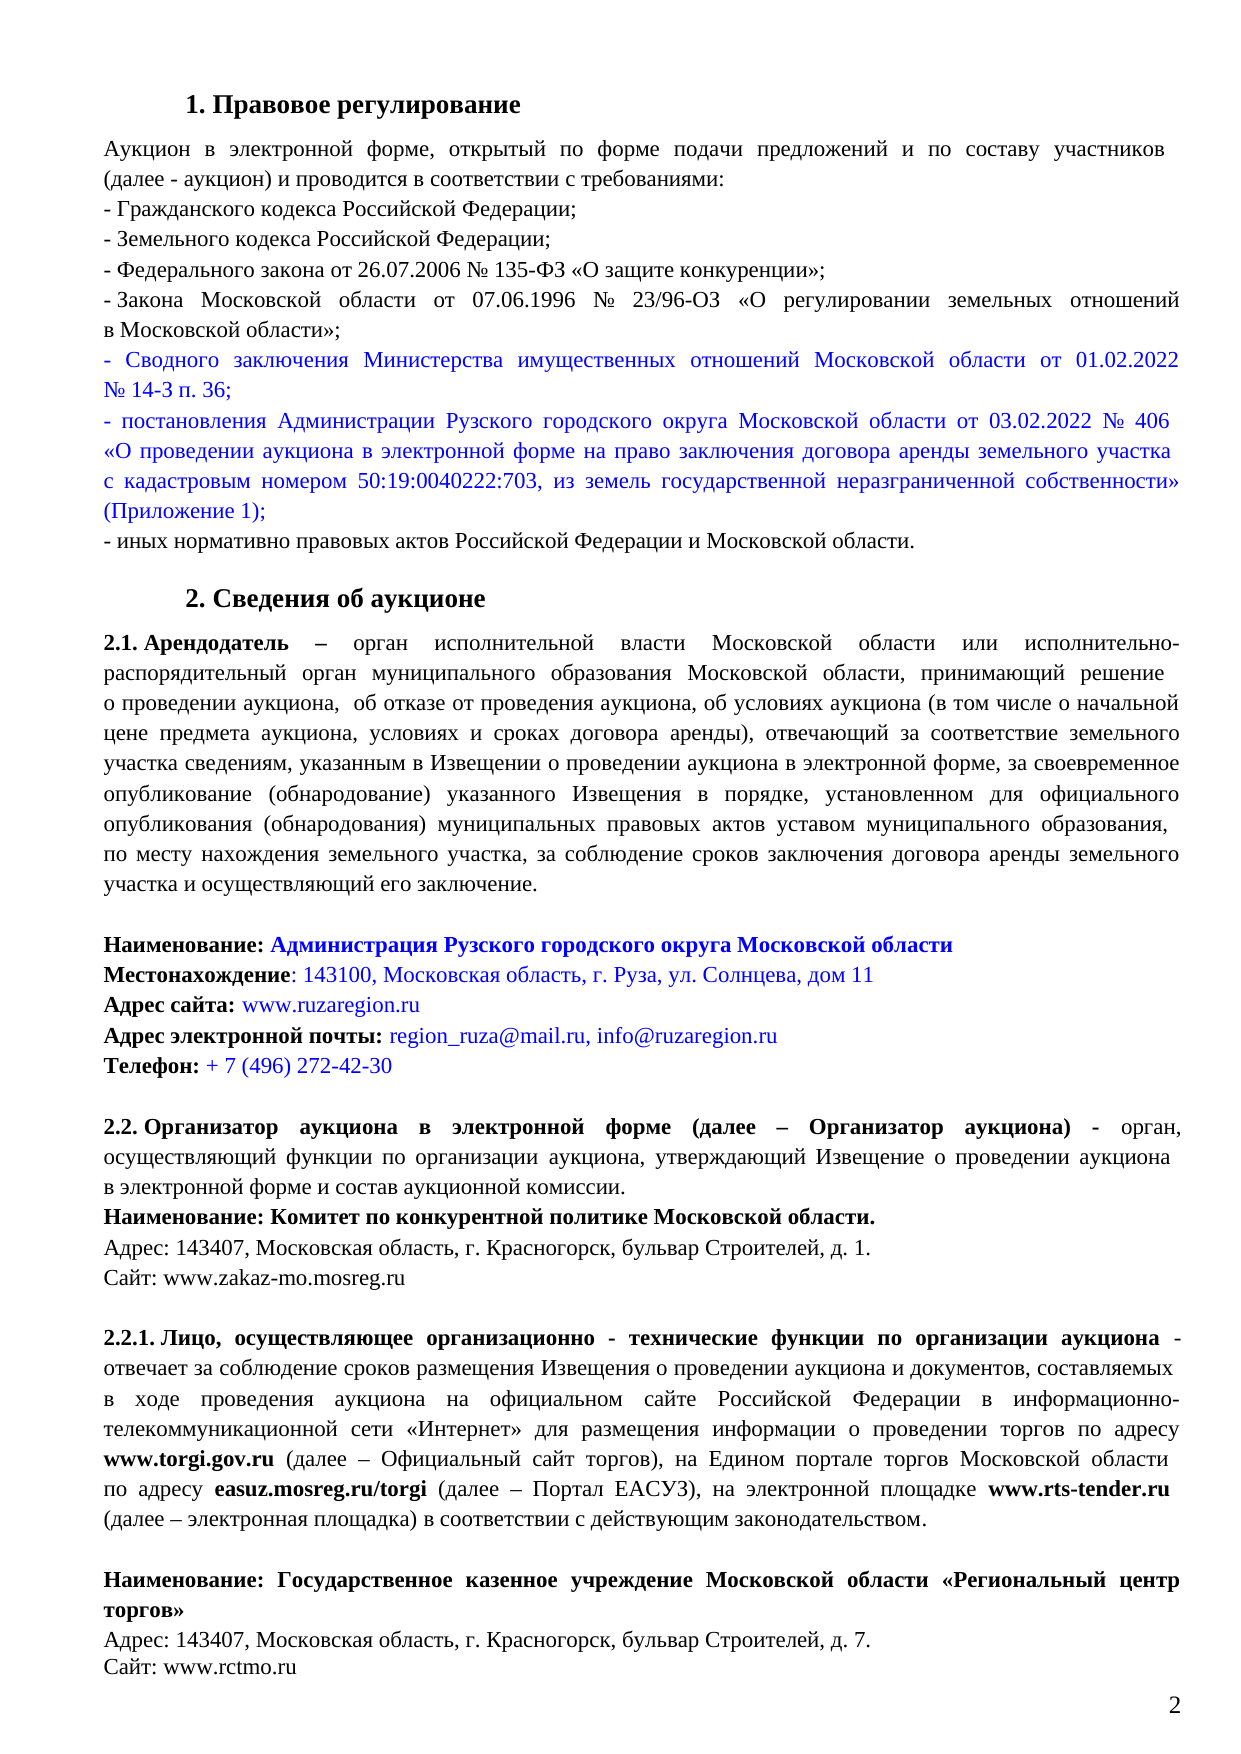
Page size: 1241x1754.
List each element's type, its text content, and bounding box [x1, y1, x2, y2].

text Наименование: Государственное казенное учреждение Московской области «Региональный центр торгов» [103, 1566, 1181, 1622]
text Наименование: Комитет по конкурентной политике Московской области. [103, 1203, 1181, 1230]
text Аукцион в электронной форме, открытый по форме подачи предложений и по составу участников (далее - аукцион) и проводится в соответствии с требованиями: [103, 135, 1181, 191]
text Местонахождение: 143100, Московская область, г. Руза, ул. Солнцева, дом 11 [103, 961, 1181, 987]
text Сайт: www.zakaz-mo.mosreg.ru [103, 1264, 1181, 1290]
text - постановления Администрации Рузского городского округа Московской области от 03.02.2022 № 406 «О проведении аукциона в электронной форме на право заключения договора аренды земельного участка с кадастровым номером 50:19:0040222:703, из земель государственной неразграниченной собственности» (Приложение 1); [103, 407, 1181, 524]
text 2.1. Арендодатель – орган исполнительной власти Московской области или исполнительно-распорядительный орган муниципального образования Московской области, принимающий решение о проведении аукциона, об отказе от проведения аукциона, об условиях аукциона (в том числе о начальной цене предмета аукциона, условиях и сроках договора аренды), отвечающий за соответствие земельного участка сведениям, указанным в Извещении о проведении аукциона в электронной форме, за своевременное опубликование (обнародование) указанного Извещения в порядке, установленном для официального опубликования (обнародования) муниципальных правовых актов уставом муниципального образования, по месту нахождения земельного участка, за соблюдение сроков заключения договора аренды земельного участка и осуществляющий его заключение. [103, 629, 1181, 897]
text Адрес: 143407, Московская область, г. Красногорск, бульвар Строителей, д. 1. [103, 1234, 1181, 1260]
text - иных нормативно правовых актов Российской Федерации и Московской области. [103, 527, 1181, 554]
subtitle 2. Сведения об аукционе [185, 582, 1181, 614]
text Адрес: 143407, Московская область, г. Красногорск, бульвар Строителей, д. 7. [103, 1626, 1181, 1653]
text - Федерального закона от 26.07.2006 № 135-ФЗ «О защите конкуренции»; [103, 256, 1181, 282]
text - Гражданского кодекса Российской Федерации; [103, 195, 1181, 222]
text Наименование: Администрация Рузского городского округа Московской области [103, 931, 1181, 957]
text - Закона Московской области от 07.06.1996 № 23/96-ОЗ «О регулировании земельных отношений в Московской области»; [103, 286, 1181, 342]
subtitle 1. Правовое регулирование [185, 89, 1181, 120]
text Адрес электронной почты: region_ruza@mail.ru, info@ruzaregion.ru [103, 1022, 1181, 1048]
text Сайт: www.rctmo.ru [103, 1653, 1181, 1679]
text - Сводного заключения Министерства имущественных отношений Московской области от 01.02.2022 № 14-З п. 36; [103, 346, 1181, 403]
text - Земельного кодекса Российской Федерации; [103, 225, 1181, 252]
text Адрес сайта: www.ruzaregion.ru [103, 991, 1181, 1017]
text 2.2. Организатор аукциона в электронной форме (далее – Организатор аукциона) - орган, осуществляющий функции по организации аукциона, утверждающий Извещение о проведении аукциона в электронной форме и состав аукционной комиссии. [103, 1113, 1181, 1199]
text Телефон: + 7 (496) 272-42-30 [103, 1052, 1181, 1079]
text 2.2.1. Лицо, осуществляющее организационно - технические функции по организации аукциона - отвечает за соблюдение сроков размещения Извещения о проведении аукциона и документов, составляемых в ходе проведения аукциона на официальном сайте Российской Федерации в информационно-телекоммуникационной сети «Интернет» для размещения информации о проведении торгов по адресу www.torgi.gov.ru (далее – Официальный сайт торгов), на Едином портале торгов Московской области по адресу easuz.mosreg.ru/torgi (далее – Портал ЕАСУЗ), на электронной площадке www.rts-tender.ru (далее – электронная площадка) в соответствии с действующим законодательством. [103, 1324, 1181, 1532]
